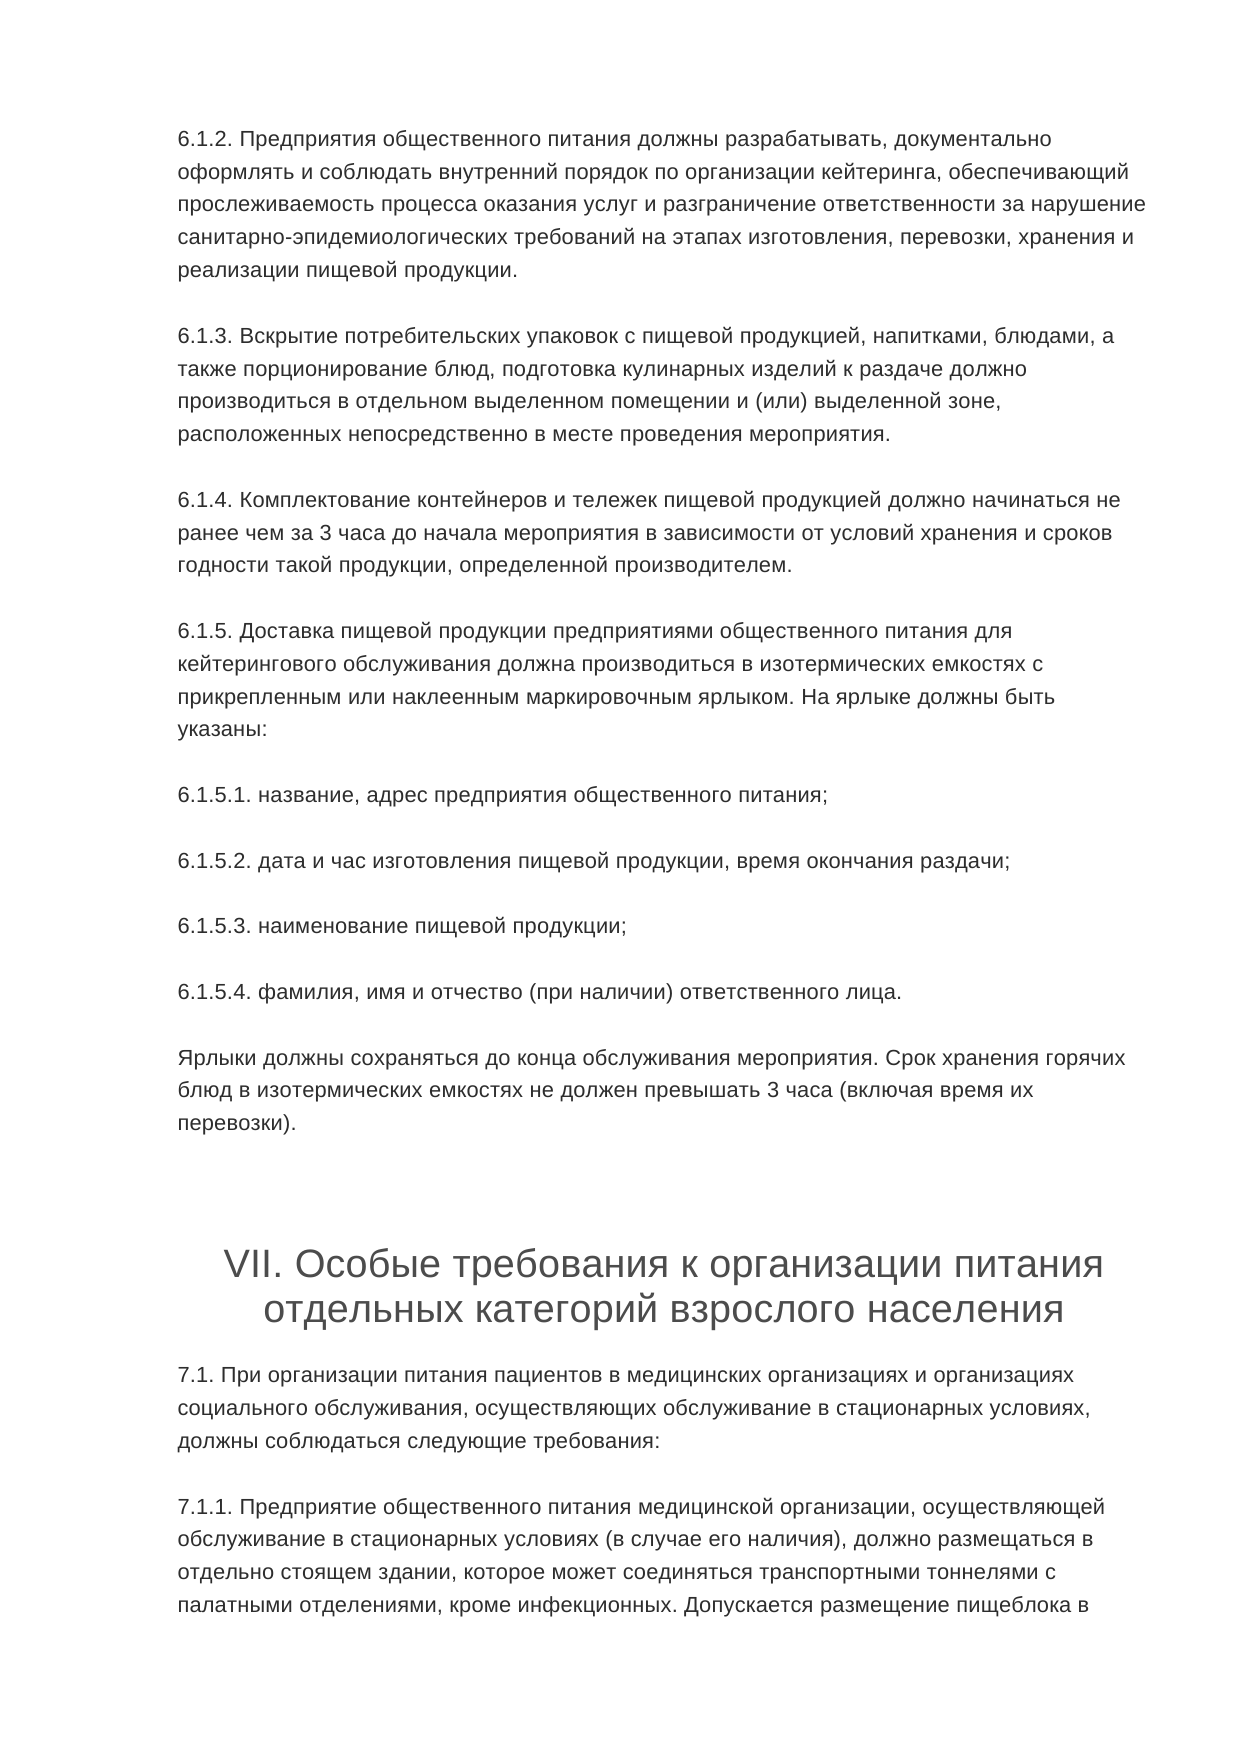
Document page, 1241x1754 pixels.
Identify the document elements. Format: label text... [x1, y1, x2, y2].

text 6.1.5. Доставка пищевой продукции предприятиями общественного питания для кейтерингового обслуживания должна производиться в изотермических емкостях с прикрепленным или наклеенным маркировочным ярлыком. На ярлыке должны быть указаны: [177, 610, 1152, 774]
text 7.1. При организации питания пациентов в медицинских организациях и организациях социального обслуживания, осуществляющих обслуживание в стационарных условиях, должны соблюдаться следующие требования: [177, 1355, 1152, 1486]
text 6.1.4. Комплектование контейнеров и тележек пищевой продукцией должно начинаться не ранее чем за 3 часа до начала мероприятия в зависимости от условий хранения и сроков годности такой продукции, определенной производителем. [177, 479, 1152, 610]
text 6.1.2. Предприятия общественного питания должны разрабатывать, документально оформлять и соблюдать внутренний порядок по организации кейтеринга, обеспечивающий прослеживаемость процесса оказания услуг и разграничение ответственности за нарушение санитарно-эпидемиологических требований на этапах изготовления, перевозки, хранения и реализации пищевой продукции. [177, 118, 1152, 315]
text 6.1.3. Вскрытие потребительских упаковок с пищевой продукцией, напитками, блюдами, а также порционирование блюд, подготовка кулинарных изделий к раздаче должно производиться в отдельном выделенном помещении и (или) выделенной зоне, расположенных непосредственно в месте проведения мероприятия. [177, 315, 1152, 479]
text 6.1.5.4. фамилия, имя и отчество (при наличии) ответственного лица. Ярлыки должны сохраняться до конца обслуживания мероприятия. Срок хранения горячих блюд в изотермических емкостях не должен превышать 3 часа (включая время их перевозки). [177, 971, 1152, 1201]
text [177, 1486, 1152, 1617]
text 6.1.5.3. наименование пищевой продукции; [177, 906, 1152, 971]
text 6.1.5.1. название, адрес предприятия общественного питания; [177, 774, 1152, 840]
text 6.1.5.2. дата и час изготовления пищевой продукции, время окончания раздачи; [177, 840, 1152, 906]
text VII. Особые требования к организации питания отдельных категорий взрослого населения [177, 1240, 1152, 1331]
